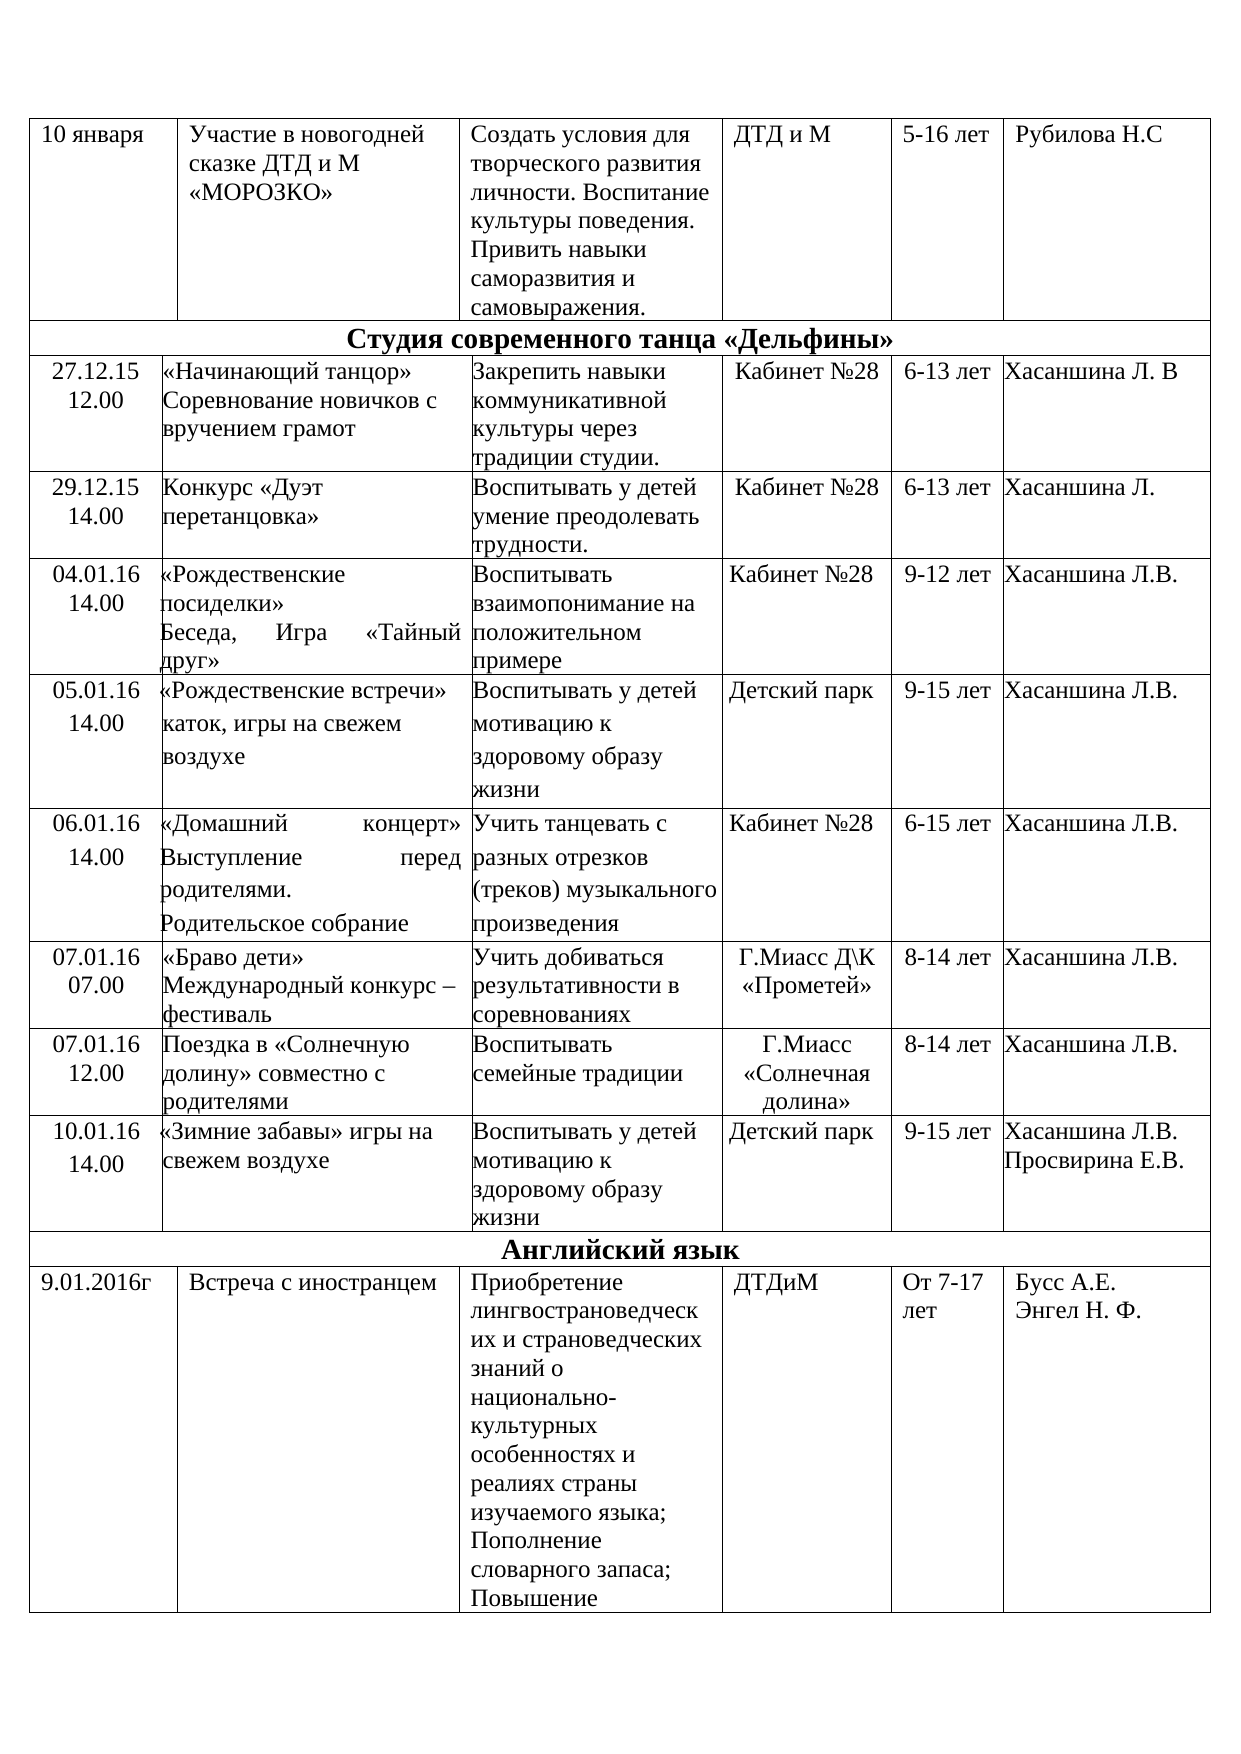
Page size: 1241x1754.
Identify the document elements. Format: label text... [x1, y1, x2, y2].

table_cell Хасаншина Л.В. [1004, 559, 1210, 674]
table_cell Кабинет №28 [723, 472, 891, 558]
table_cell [178, 1267, 459, 1612]
table_cell Поездка в «Солнечную долину» совместно с родителями [163, 1029, 472, 1115]
table_cell 27.12.15 12.00 [30, 356, 162, 471]
table_cell 29.12.15 14.00 [30, 472, 162, 558]
table_cell «Рождественские посиделки» Беседа, Игра «Тайный друг» [163, 559, 472, 674]
table_cell «Зимние забавы» игры на свежем воздухе [163, 1116, 472, 1231]
table_cell 5-16 лет [892, 119, 1003, 320]
table_cell Участие в новогодней сказке ДТД и М «МОРОЗКО» [178, 119, 459, 320]
table_cell 9-15 лет [892, 1116, 1003, 1231]
table_cell Детский парк [723, 675, 891, 807]
table_cell 9-15 лет [892, 675, 1003, 807]
table_cell Рубилова Н.С [1004, 119, 1210, 320]
table_cell Хасаншина Л.В. [1004, 1029, 1210, 1115]
table_cell Хасаншина Л.В. [1004, 942, 1210, 1028]
table_cell Кабинет №28 [723, 809, 891, 941]
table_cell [1004, 1267, 1210, 1612]
table_cell 04.01.16 14.00 [30, 559, 162, 674]
table_cell Создать условия для творческого развития личности. Воспитание культуры поведения. Привить навыки саморазвития и самовыражения. [460, 119, 722, 320]
table_cell От 7-17 лет [892, 1267, 1003, 1612]
table_cell 10 января [30, 119, 177, 320]
table_cell Кабинет №28 [723, 559, 891, 674]
table_cell Студия современного танца «Дельфины» [30, 321, 1210, 355]
table_cell Хасаншина Л.В. [1004, 809, 1210, 941]
table_cell Г.Миасс «Солнечная долина» [723, 1029, 891, 1115]
table_cell Воспитывать взаимопонимание на положительном примере [473, 559, 722, 674]
table_cell 8-14 лет [892, 942, 1003, 1028]
table_cell 07.01.16 12.00 [30, 1029, 162, 1115]
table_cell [460, 1267, 722, 1612]
table_cell Г.Миасс Д\К «Прометей» [723, 942, 891, 1028]
table_cell 6-15 лет [892, 809, 1003, 941]
table_cell 06.01.16 14.00 [30, 809, 162, 941]
table_cell Детский парк [723, 1116, 891, 1231]
table_cell «Браво дети» Международный конкурс – фестиваль [163, 942, 472, 1028]
table_cell 9-12 лет [892, 559, 1003, 674]
table_cell 6-13 лет [892, 472, 1003, 558]
table_cell Учить танцевать с разных отрезков (треков) музыкального произведения [473, 809, 722, 941]
table_cell 6-13 лет [892, 356, 1003, 471]
table_cell 8-14 лет [892, 1029, 1003, 1115]
table_cell Воспитывать у детей мотивацию к здоровому образу жизни [473, 1116, 722, 1231]
table_cell Хасаншина Л.В. Просвирина Е.В. [1004, 1116, 1210, 1231]
table_cell «Рождественские встречи» каток, игры на свежем воздухе [163, 675, 472, 807]
table_cell Воспитывать у детей умение преодолевать трудности. [473, 472, 722, 558]
table_cell 05.01.16 14.00 [30, 675, 162, 807]
table_cell ДТДиМ [723, 1267, 891, 1612]
table_cell 07.01.16 07.00 [30, 942, 162, 1028]
table_cell ДТД и М [723, 119, 891, 320]
table_cell Хасаншина Л. В [1004, 356, 1210, 471]
table_cell «Домашний концерт» Выступление перед родителями. Родительское собрание [163, 809, 472, 941]
table_cell Английский язык [30, 1232, 1210, 1266]
table_cell 9.01.2016г [30, 1267, 177, 1612]
table_cell Кабинет №28 [723, 356, 891, 471]
table_cell Конкурс «Дуэт перетанцовка» [163, 472, 472, 558]
table_cell «Начинающий танцор» Соревнование новичков с вручением грамот [163, 356, 472, 471]
table_cell Воспитывать семейные традиции [473, 1029, 722, 1115]
table_cell Хасаншина Л.В. [1004, 675, 1210, 807]
table_cell 10.01.16 14.00 [30, 1116, 162, 1231]
table_cell Учить добиваться результативности в соревнованиях [473, 942, 722, 1028]
table_cell Воспитывать у детей мотивацию к здоровому образу жизни [473, 675, 722, 807]
table_cell Закрепить навыки коммуникативной культуры через традиции студии. [473, 356, 722, 471]
table_cell Хасаншина Л. [1004, 472, 1210, 558]
